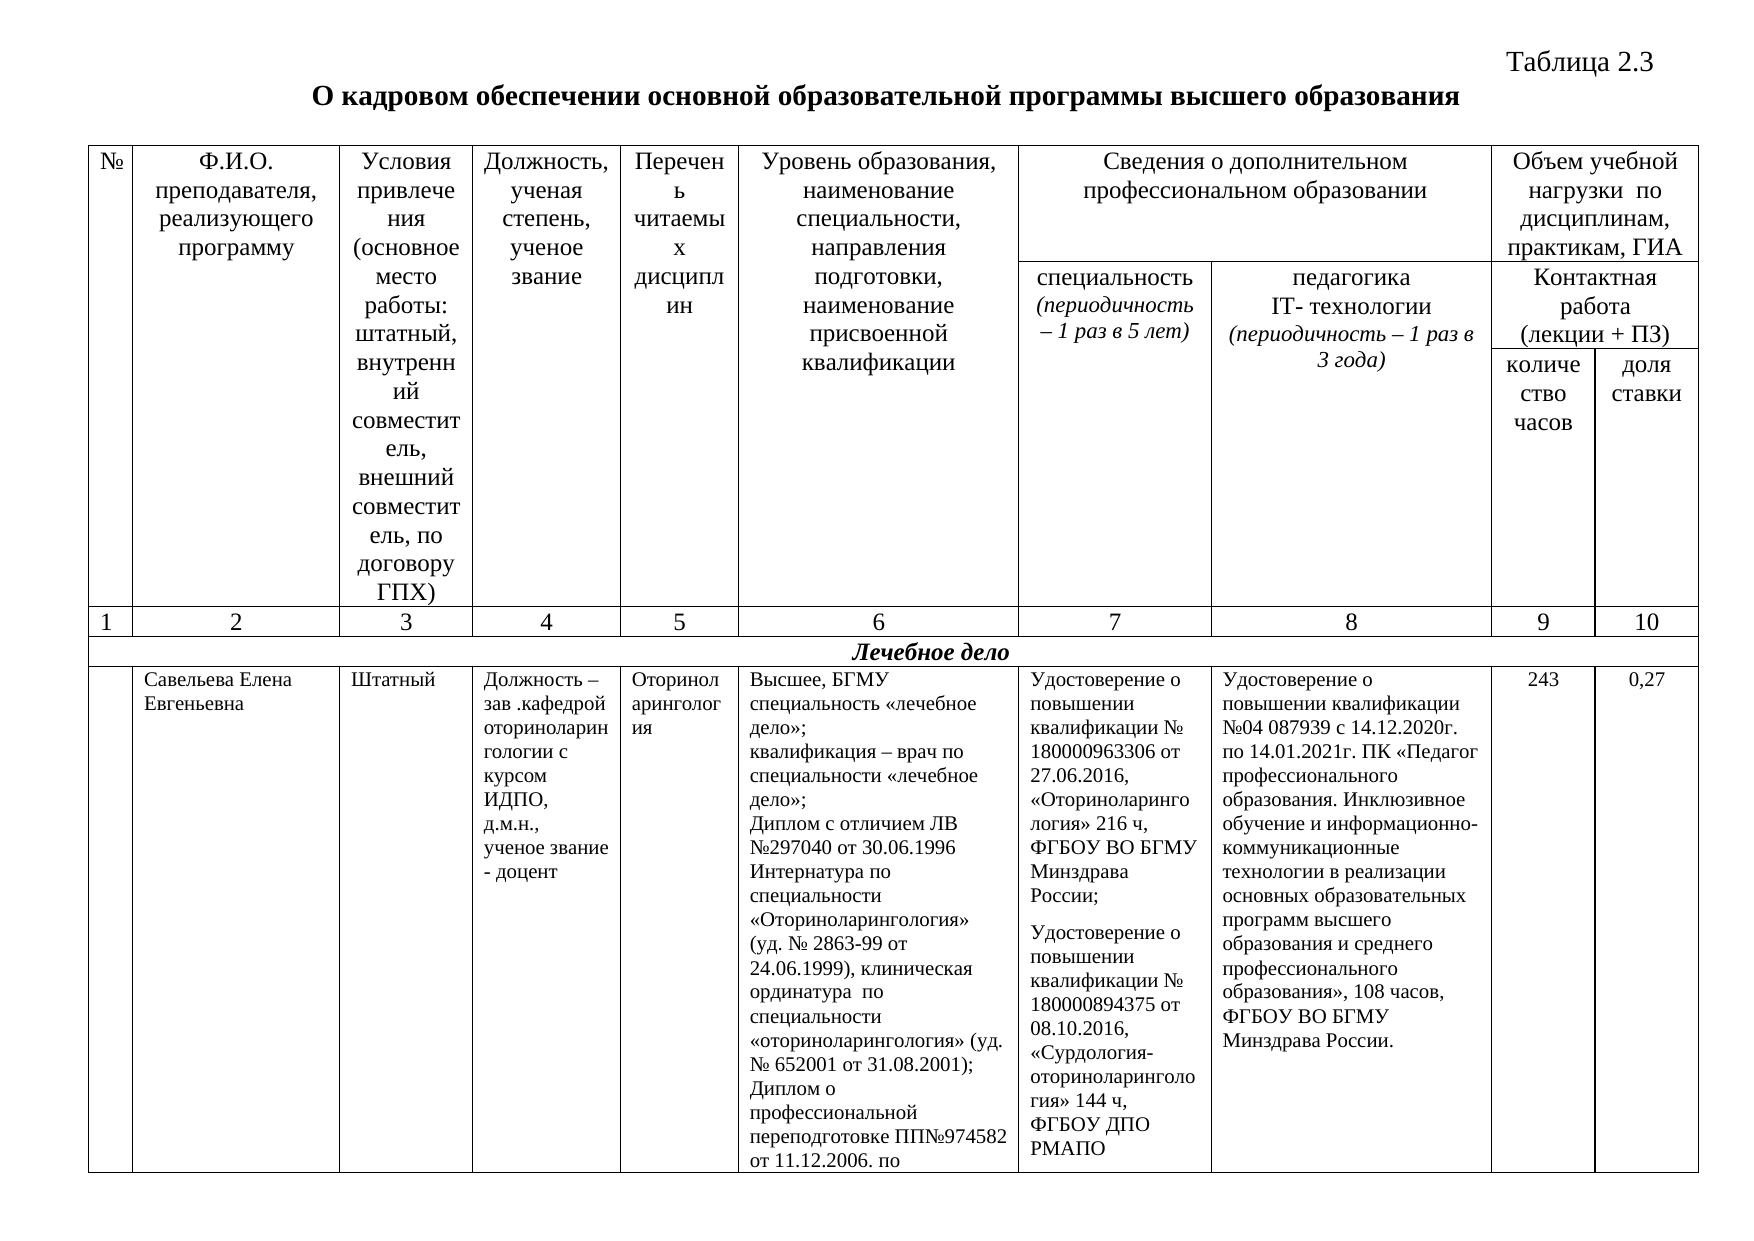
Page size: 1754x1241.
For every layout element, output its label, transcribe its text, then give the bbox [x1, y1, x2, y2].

table_cell 6 [739, 607, 1018, 636]
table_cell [473, 667, 620, 1172]
table_header № [89, 146, 132, 606]
table_cell Лечебное дело [89, 637, 1698, 666]
table_cell количество часов [1492, 349, 1594, 606]
table_header Должность, ученая степень, ученое звание [473, 146, 620, 606]
table_cell 5 [621, 607, 738, 636]
table_cell специальность (периодичность – 1 раз в 5 лет) [1019, 262, 1211, 606]
table_cell 0,27 [1596, 667, 1698, 1172]
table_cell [1212, 667, 1491, 1172]
table_header Ф.И.О. преподавателя, реализующего программу [133, 146, 339, 606]
table_cell Штатный [340, 667, 472, 1172]
table_header Условия привлечения (основное место работы: штатный, внутренний совместитель, внешний совместитель, по договору ГПХ) [340, 146, 472, 606]
table_cell педагогика IT- технологии (периодичность – 1 раз в 3 года) [1212, 262, 1491, 606]
table_cell 2 [133, 607, 339, 636]
table_header Сведения о дополнительном профессиональном образовании [1019, 146, 1491, 261]
table_cell 8 [1212, 607, 1491, 636]
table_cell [1019, 667, 1211, 1172]
table_header Перечень читаемых дисциплин [621, 146, 738, 606]
table_cell Контактная работа (лекции + ПЗ) [1492, 262, 1698, 348]
table_cell 10 [1596, 607, 1698, 636]
table_cell доля ставки [1596, 349, 1698, 606]
table_header Объем учебной нагрузки по дисциплинам, практикам, ГИА [1492, 146, 1698, 261]
table_cell 3 [340, 607, 472, 636]
table_cell [89, 667, 132, 1172]
table_header Уровень образования, наименование специальности, направления подготовки, наименование присвоенной квалификации [739, 146, 1018, 606]
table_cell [133, 667, 339, 1172]
table_cell 243 [1492, 667, 1594, 1172]
table_cell Оториноларингология [621, 667, 738, 1172]
table_cell 4 [473, 607, 620, 636]
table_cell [739, 667, 1018, 1172]
table_cell 7 [1019, 607, 1211, 636]
text Таблица 2.3 [868, 44, 1654, 78]
table_cell 9 [1492, 607, 1594, 636]
text О кадровом обеспечении основной образовательной программы высшего образования [118, 78, 1654, 111]
table_cell 1 [89, 607, 132, 636]
